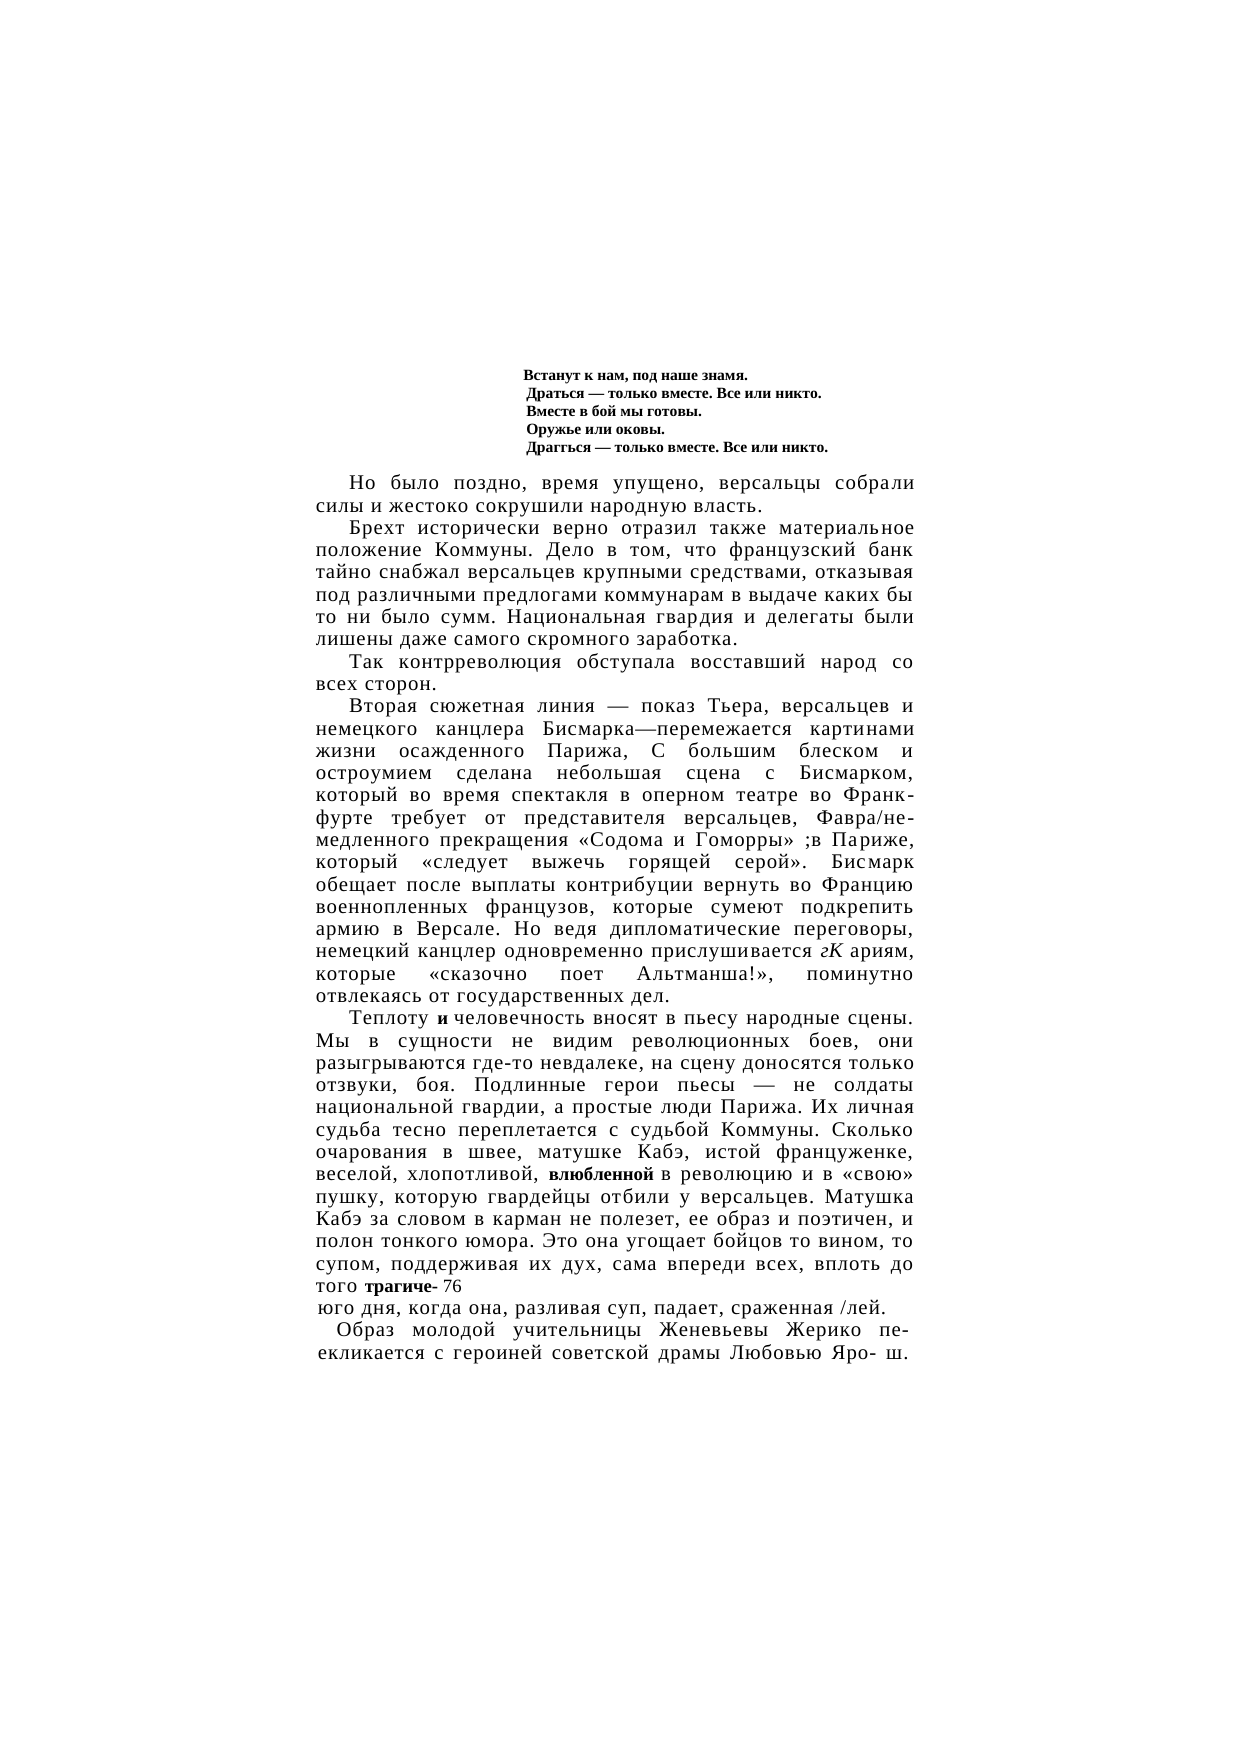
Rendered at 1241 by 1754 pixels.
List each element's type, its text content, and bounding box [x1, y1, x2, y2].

text Вторая сюжетная линия — показ Тьера, версальцев и немецкого канцлера Бисмарка—перемежается картинами жизни осажденного Парижа, С большим блеском и остроумием сделана небольшая сцена с Бисмарком, который во время спектакля в оперном театре во Франкфурте требует от представителя версальцев, Фавра/немедленного прекращения «Содома и Гоморры» ;в Париже, который «следует выжечь горящей серой». Бисмарк обещает после выплаты контрибуции вернуть во Францию военнопленных французов, которые сумеют подкрепить армию в Версале. Но ведя дипломатические переговоры, немецкий канцлер одновременно прислушивается гК ариям, которые «сказочно поет Альтманша!», поминутно отвлекаясь от государственных дел. [316, 695, 914, 1007]
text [318, 1319, 910, 1364]
text Оружье или оковы. [526, 420, 939, 438]
text Теплоту и человечность вносят в пьесу народные сцены. Мы в сущности не видим революционных боев, они разыгрываются где-то невдалеке, на сцену доносятся только отзвуки, боя. Подлинные герои пьесы — не солдаты национальной гвардии, а простые люди Парижа. Их личная судьба тесно переплетается с судьбой Коммуны. Сколько очарования в швее, матушке Кабэ, истой француженке, веселой, хлопотливой, влюбленной в революцию и в «свою» пушку, которую гвардейцы отбили у версальцев. Матушка Кабэ за словом в карман не полезет, ее образ и поэтичен, и полон тонкого юмора. Это она угощает бойцов то вином, то супом, поддерживая их дух, сама впереди всех, вплоть до того трагиче- 76 [316, 1007, 914, 1297]
text Так контрреволюция обступала восставший народ со всех сторон. [316, 650, 914, 695]
text Брехт исторически верно отразил также материальное положение Коммуны. Дело в том, что французский банк тайно снабжал версальцев крупными средствами, отказывая под различными предлогами коммунарам в выдаче каких бы то ни было сумм. Национальная гвардия и делегаты были лишены даже самого скромного заработка. [316, 516, 914, 650]
text Драггься — только вместе. Все или никто. [526, 438, 939, 456]
text Драться — только вместе. Все или никто. [526, 384, 939, 402]
text Вместе в бой мы готовы. [526, 402, 939, 420]
text Встанут к нам, под наше знамя. [332, 366, 939, 384]
text Но было поздно, время упущено, версальцы собрали силы и жестоко сокрушили народную власть. [316, 472, 914, 516]
text юго дня, когда она, разливая суп, падает, сраженная /лей. [318, 1297, 910, 1319]
